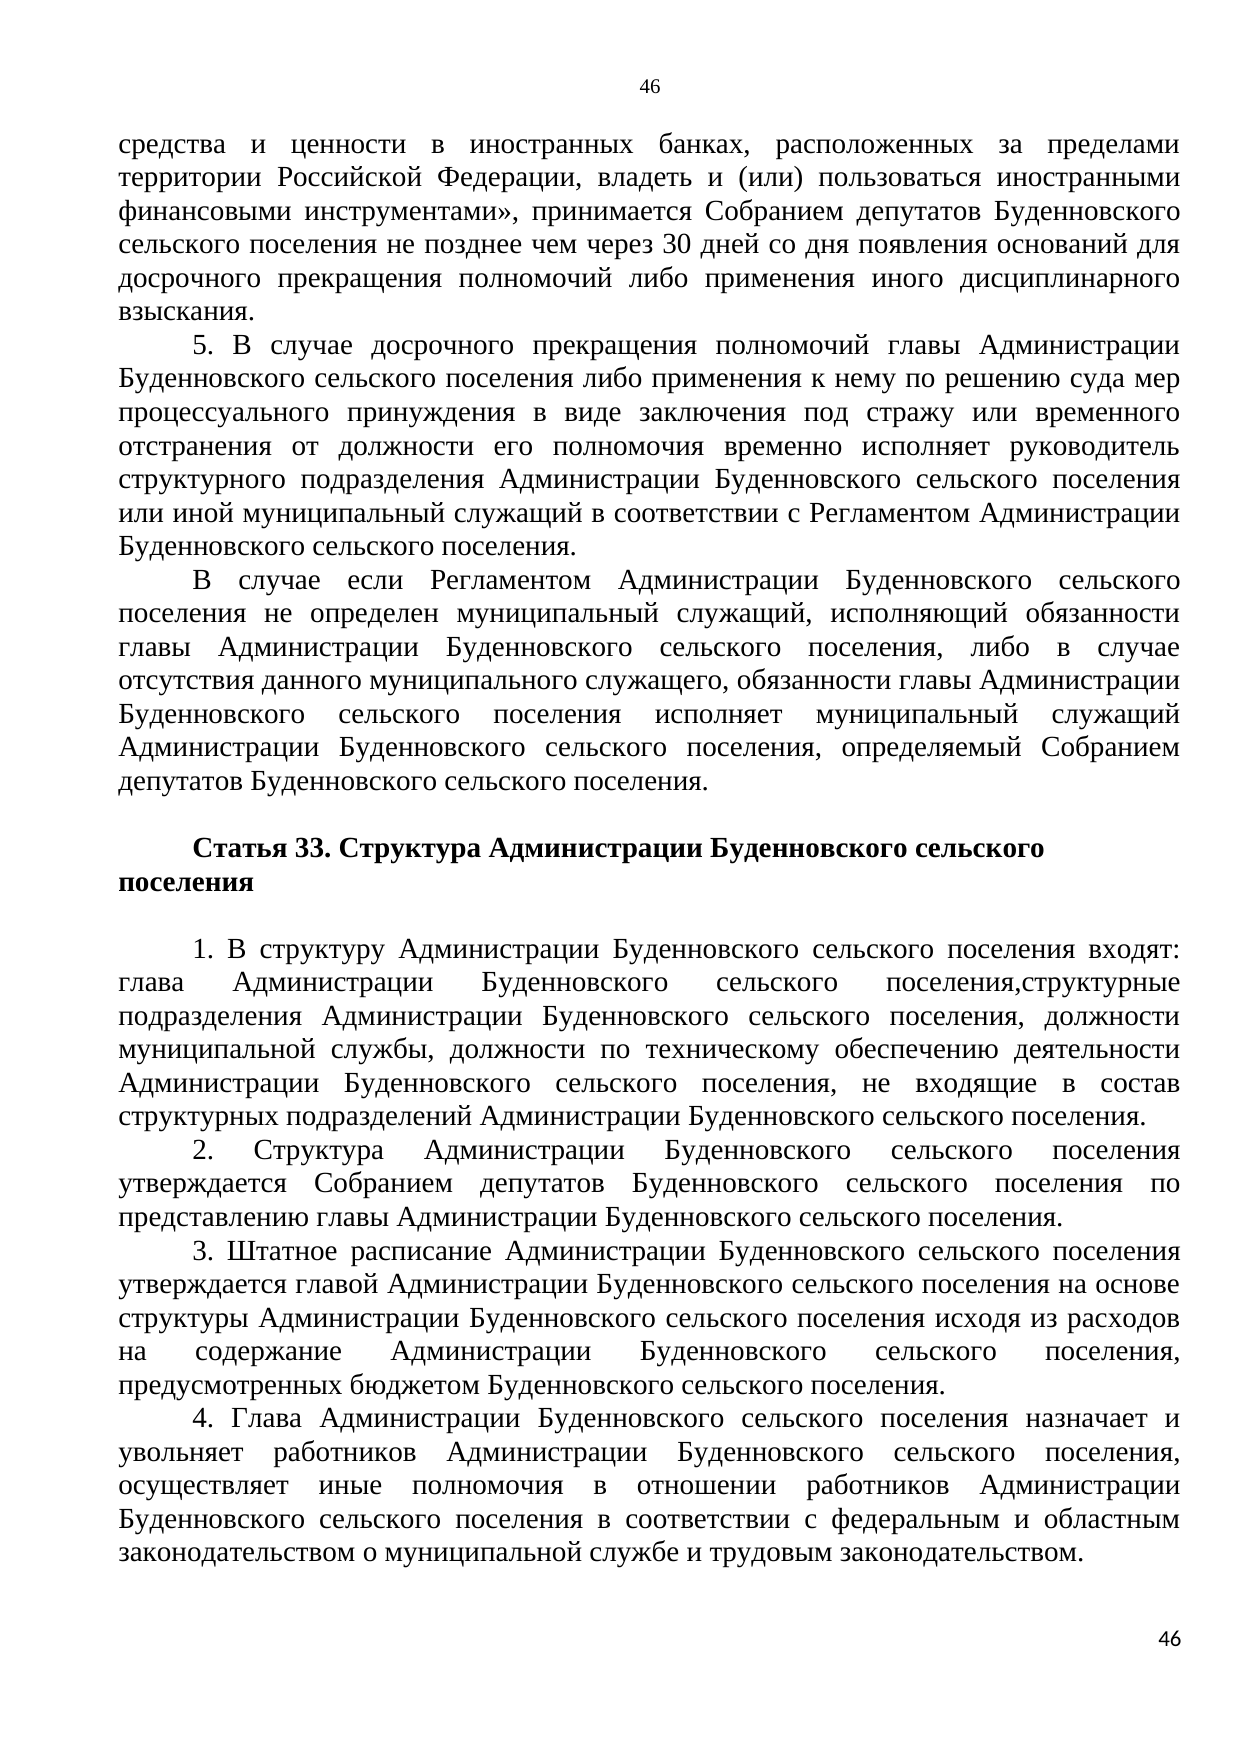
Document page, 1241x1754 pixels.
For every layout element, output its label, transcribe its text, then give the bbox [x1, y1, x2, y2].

text 2. Структура Администрации Буденновского сельского поселения утверждается Собранием депутатов Буденновского сельского поселения по представлению главы Администрации Буденновского сельского поселения. [118, 1132, 1181, 1233]
text 5. В случае досрочного прекращения полномочий главы Администрации Буденновского сельского поселения либо применения к нему по решению суда мер процессуального принуждения в виде заключения под стражу или временного отстранения от должности его полномочия временно исполняет руководитель структурного подразделения Администрации Буденновского сельского поселения или иной муниципальный служащий в соответствии с Регламентом Администрации Буденновского сельского поселения. [118, 327, 1181, 562]
text 1. В структуру Администрации Буденновского сельского поселения входят: глава Администрации Буденновского сельского поселения,структурные подразделения Администрации Буденновского сельского поселения, должности муниципальной службы, должности по техническому обеспечению деятельности Администрации Буденновского сельского поселения, не входящие в состав структурных подразделений Администрации Буденновского сельского поселения. [118, 931, 1181, 1132]
text 3. Штатное расписание Администрации Буденновского сельского поселения утверждается главой Администрации Буденновского сельского поселения на основе структуры Администрации Буденновского сельского поселения исходя из расходов на содержание Администрации Буденновского сельского поселения, предусмотренных бюджетом Буденновского сельского поселения. [118, 1233, 1181, 1400]
text В случае если Регламентом Администрации Буденновского сельского поселения не определен муниципальный служащий, исполняющий обязанности главы Администрации Буденновского сельского поселения, либо в случае отсутствия данного муниципального служащего, обязанности главы Администрации Буденновского сельского поселения исполняет муниципальный служащий Администрации Буденновского сельского поселения, определяемый Собранием депутатов Буденновского сельского поселения. [118, 562, 1181, 797]
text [118, 126, 1181, 327]
text Статья 33. Структура Администрации Буденновского сельского поселения [118, 830, 1181, 897]
text 4. Глава Администрации Буденновского сельского поселения назначает и увольняет работников Администрации Буденновского сельского поселения, осуществляет иные полномочия в отношении работников Администрации Буденновского сельского поселения в соответствии с федеральным и областным законодательством о муниципальной службе и трудовым законодательством. [118, 1400, 1181, 1568]
